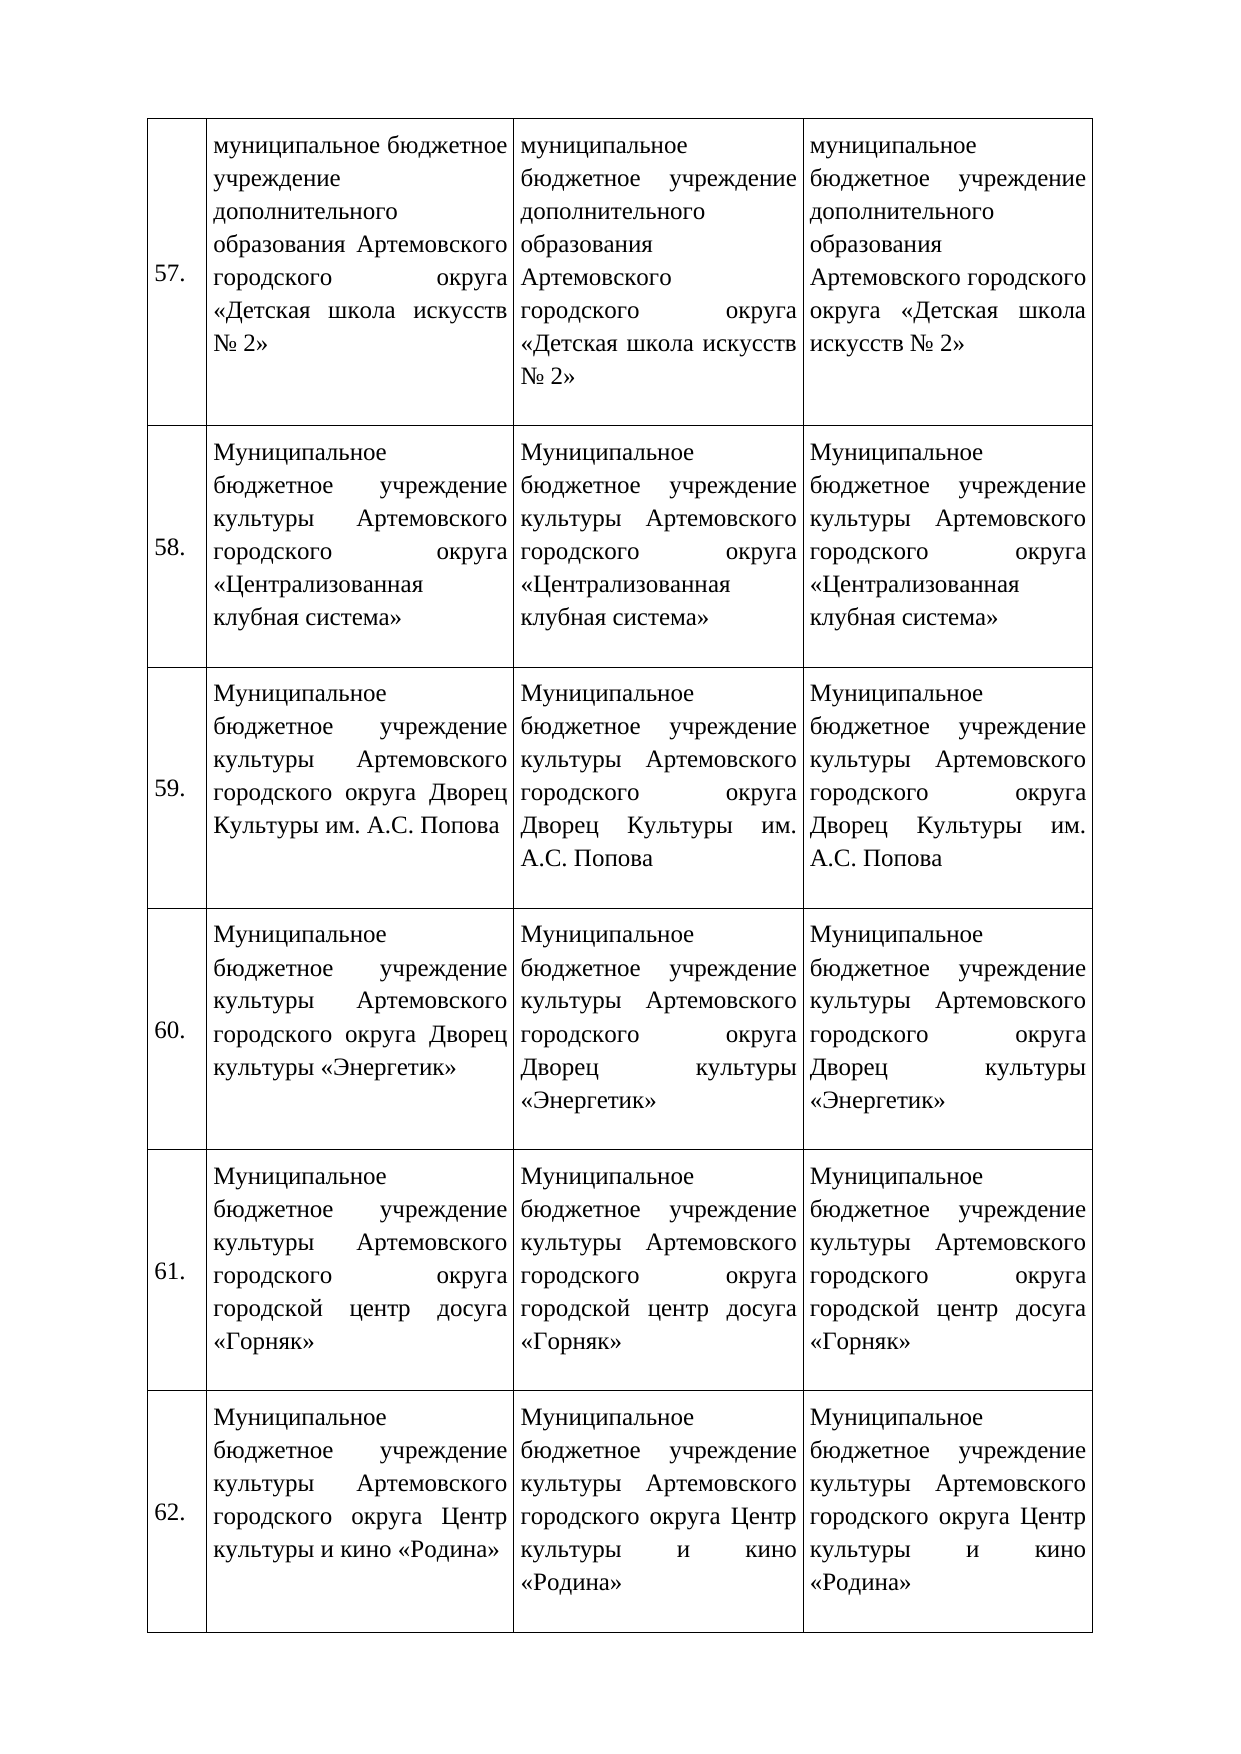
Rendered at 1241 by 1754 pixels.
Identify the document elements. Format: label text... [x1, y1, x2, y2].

table_cell Муниципальное бюджетное учреждение культуры Артемовского городского округа «Централизованная клубная система» [514, 426, 803, 667]
table_cell Муниципальное бюджетное учреждение культуры Артемовского городского округа Дворец культуры «Энергетик» [514, 909, 803, 1149]
table_cell Муниципальное бюджетное учреждение культуры Артемовского городского округа городской центр досуга «Горняк» [804, 1150, 1092, 1390]
table_cell Муниципальное бюджетное учреждение культуры Артемовского городского округа Дворец Культуры им. А.С. Попова [514, 668, 803, 908]
table_cell Муниципальное бюджетное учреждение культуры Артемовского городского округа Дворец культуры «Энергетик» [804, 909, 1092, 1149]
table_cell 60. [148, 909, 206, 1149]
table_cell Муниципальное бюджетное учреждение культуры Артемовского городского округа Центр культуры и кино «Родина» [514, 1391, 803, 1632]
table_cell Муниципальное бюджетное учреждение культуры Артемовского городского округа «Централизованная клубная система» [207, 426, 513, 667]
table_cell Муниципальное бюджетное учреждение культуры Артемовского городского округа Дворец Культуры им. А.С. Попова [804, 668, 1092, 908]
table_cell 58. [148, 426, 206, 667]
table_cell Муниципальное бюджетное учреждение культуры Артемовского городского округа городской центр досуга «Горняк» [514, 1150, 803, 1390]
table_cell Муниципальное бюджетное учреждение культуры Артемовского городского округа Центр культуры и кино «Родина» [207, 1391, 513, 1632]
table_cell муниципальное бюджетное учреждение дополнительного образования Артемовского городского округа «Детская школа искусств № 2» [207, 119, 513, 425]
table_cell муниципальное бюджетное учреждение дополнительного образования Артемовского городского округа «Детская школа искусств № 2» [804, 119, 1092, 425]
table_cell муниципальное бюджетное учреждение дополнительного образования Артемовского городского округа «Детская школа искусств № 2» [514, 119, 803, 425]
table_cell 61. [148, 1150, 206, 1390]
table_cell Муниципальное бюджетное учреждение культуры Артемовского городского округа Дворец культуры «Энергетик» [207, 909, 513, 1149]
table_cell Муниципальное бюджетное учреждение культуры Артемовского городского округа городской центр досуга «Горняк» [207, 1150, 513, 1390]
table_cell Муниципальное бюджетное учреждение культуры Артемовского городского округа Центр культуры и кино «Родина» [804, 1391, 1092, 1632]
table_cell 62. [148, 1391, 206, 1632]
table_cell Муниципальное бюджетное учреждение культуры Артемовского городского округа Дворец Культуры им. А.С. Попова [207, 668, 513, 908]
table_cell 59. [148, 668, 206, 908]
table_cell 57. [148, 119, 206, 425]
table_cell Муниципальное бюджетное учреждение культуры Артемовского городского округа «Централизованная клубная система» [804, 426, 1092, 667]
